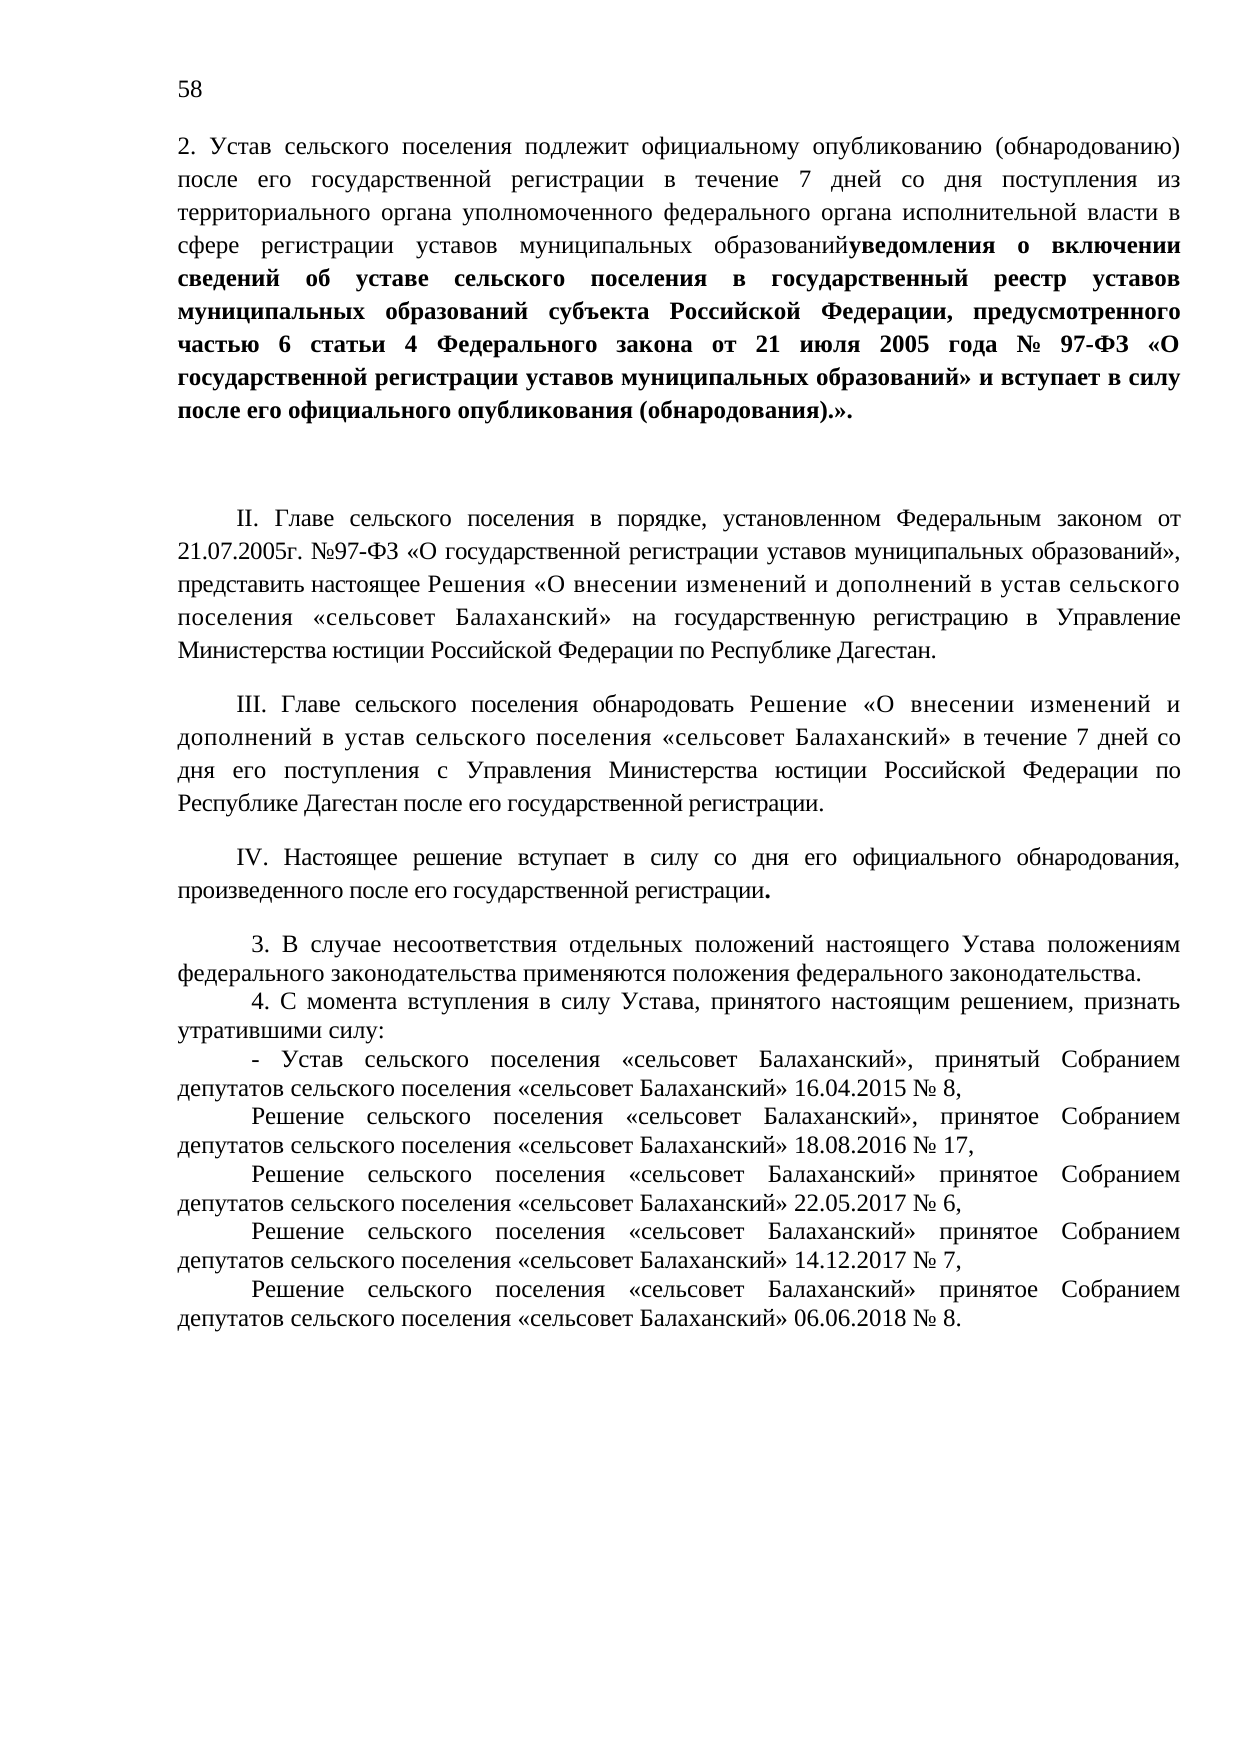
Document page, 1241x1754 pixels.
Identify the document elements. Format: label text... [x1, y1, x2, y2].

text Решение сельского поселения «сельсовет Балаханский» принятое Собранием депутатов сельского поселения «сельсовет Балаханский» 22.05.2017 № 6, [177, 1159, 1181, 1216]
text III. Главе сельского поселения обнародовать Решение «О внесении изменений и дополнений в устав сельского поселения «сельсовет Балаханский» в течение 7 дней со дня его поступления с Управления Министерства юстиции Российской Федерации по Республике Дагестан после его государственной регистрации. [177, 689, 1181, 817]
text Решение сельского поселения «сельсовет Балаханский», принятое Собранием депутатов сельского поселения «сельсовет Балаханский» 18.08.2016 № 17, [177, 1101, 1181, 1159]
text 4. С момента вступления в силу Устава, принятого настоящим решением, признать утратившими силу: [177, 986, 1181, 1044]
text Решение сельского поселения «сельсовет Балаханский» принятое Собранием депутатов сельского поселения «сельсовет Балаханский» 06.06.2018 № 8. [177, 1274, 1181, 1331]
text II. Главе сельского поселения в порядке, установленном Федеральным законом от 21.07.2005г. №97-ФЗ «О государственной регистрации уставов муниципальных образований», представить настоящее Решения «О внесении изменений и дополнений в устав сельского поселения «сельсовет Балаханский» на государственную регистрацию в Управление Министерства юстиции Российской Федерации по Республике Дагестан. [177, 503, 1181, 664]
text IV. Настоящее решение вступает в силу со дня его официального обнародования, произведенного после его государственной регистрации. [177, 842, 1181, 904]
text 2. Устав сельского поселения подлежит официальному опубликованию (обнародованию) после его государственной регистрации в течение 7 дней со дня поступления из территориального органа уполномоченного федерального органа исполнительной власти в сфере регистрации уставов муниципальных образованийуведомления о включении сведений об уставе сельского поселения в государственный реестр уставов муниципальных образований субъекта Российской Федерации, предусмотренного частью 6 статьи 4 Федерального закона от 21 июля 2005 года № 97-ФЗ «О государственной регистрации уставов муниципальных образований» и вступает в силу после его официального опубликования (обнародования).». [177, 131, 1181, 424]
text Решение сельского поселения «сельсовет Балаханский» принятое Собранием депутатов сельского поселения «сельсовет Балаханский» 14.12.2017 № 7, [177, 1216, 1181, 1274]
text - Устав сельского поселения «сельсовет Балаханский», принятый Собранием депутатов сельского поселения «сельсовет Балаханский» 16.04.2015 № 8, [177, 1044, 1181, 1101]
text 3. В случае несоответствия отдельных положений настоящего Устава положениям федерального законодательства применяются положения федерального законодательства. [177, 929, 1181, 986]
